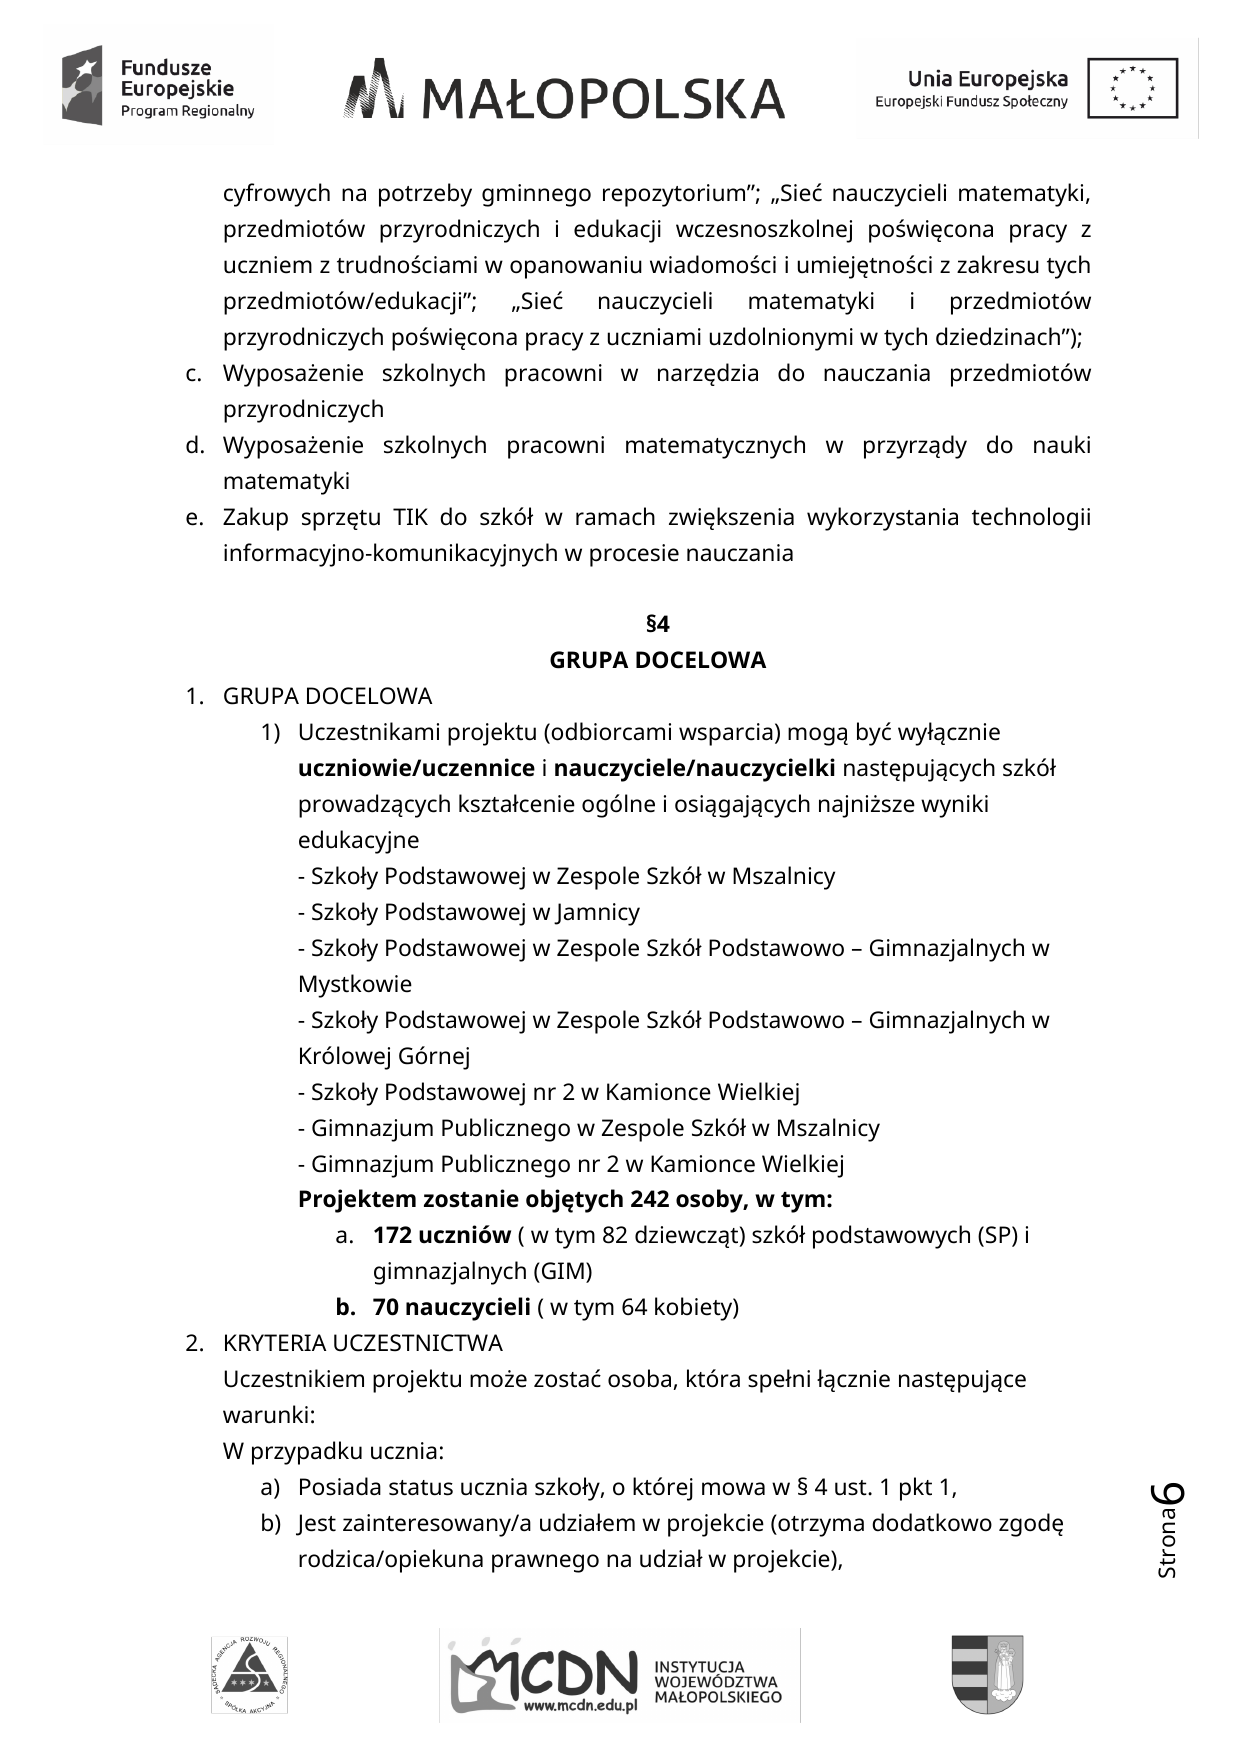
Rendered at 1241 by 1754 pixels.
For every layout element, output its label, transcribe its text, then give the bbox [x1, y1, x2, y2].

list 70 nauczycieli ( w tym 64 kobiety) [335, 1291, 1092, 1322]
text GRUPA DOCELOWA [223, 644, 1092, 676]
list KRYTERIA UCZESTNICTWA [185, 1327, 1092, 1358]
text Projektem zostanie objętych 242 osoby, w tym: [298, 1183, 1092, 1215]
text Uczestnikiem projektu może zostać osoba, która spełni łącznie następujące warunki: [223, 1363, 1092, 1430]
list Uczestnikami projektu (odbiorcami wsparcia) mogą być wyłącznie uczniowie/uczennice i nauczyciele/nauczycielki następujących szkół prowadzących kształcenie ogólne i osiągających najniższe wyniki edukacyjne [260, 716, 1092, 855]
text - Szkoły Podstawowej w Zespole Szkół Podstawowo – Gimnazjalnych w Królowej Górnej [298, 1004, 1092, 1071]
picture [41, 24, 1199, 145]
text W przypadku ucznia: [223, 1435, 1092, 1466]
text - Szkoły Podstawowej w Zespole Szkół Podstawowo – Gimnazjalnych w Mystkowie [298, 932, 1092, 999]
text - Gimnazjum Publicznego w Zespole Szkół w Mszalnicy [298, 1112, 1092, 1143]
list GRUPA DOCELOWA [185, 680, 1092, 712]
list Jest zainteresowany/a udziałem w projekcie (otrzyma dodatkowo zgodę rodzica/opiekuna prawnego na udział w projekcie), [260, 1507, 1092, 1574]
text §4 [223, 608, 1092, 640]
text - Szkoły Podstawowej w Jamnicy [298, 896, 1092, 927]
text - Szkoły Podstawowej nr 2 w Kamionce Wielkiej [298, 1076, 1092, 1107]
list Wyposażenie szkolnych pracowni w narzędzia do nauczania przedmiotów przyrodniczych [185, 357, 1092, 424]
text - Szkoły Podstawowej w Zespole Szkół w Mszalnicy [298, 860, 1092, 891]
list Posiada status ucznia szkoły, o której mowa w § 4 ust. 1 pkt 1, [260, 1471, 1092, 1502]
text - Gimnazjum Publicznego nr 2 w Kamionce Wielkiej [298, 1147, 1092, 1179]
list Zakup sprzętu TIK do szkół w ramach zwiększenia wykorzystania technologii informacyjno-komunikacyjnych w procesie nauczania [185, 501, 1092, 568]
list Wyposażenie szkolnych pracowni matematycznych w przyrządy do nauki matematyki [185, 429, 1092, 496]
list 172 uczniów ( w tym 82 dziewcząt) szkół podstawowych (SP) i gimnazjalnych (GIM) [335, 1219, 1092, 1287]
